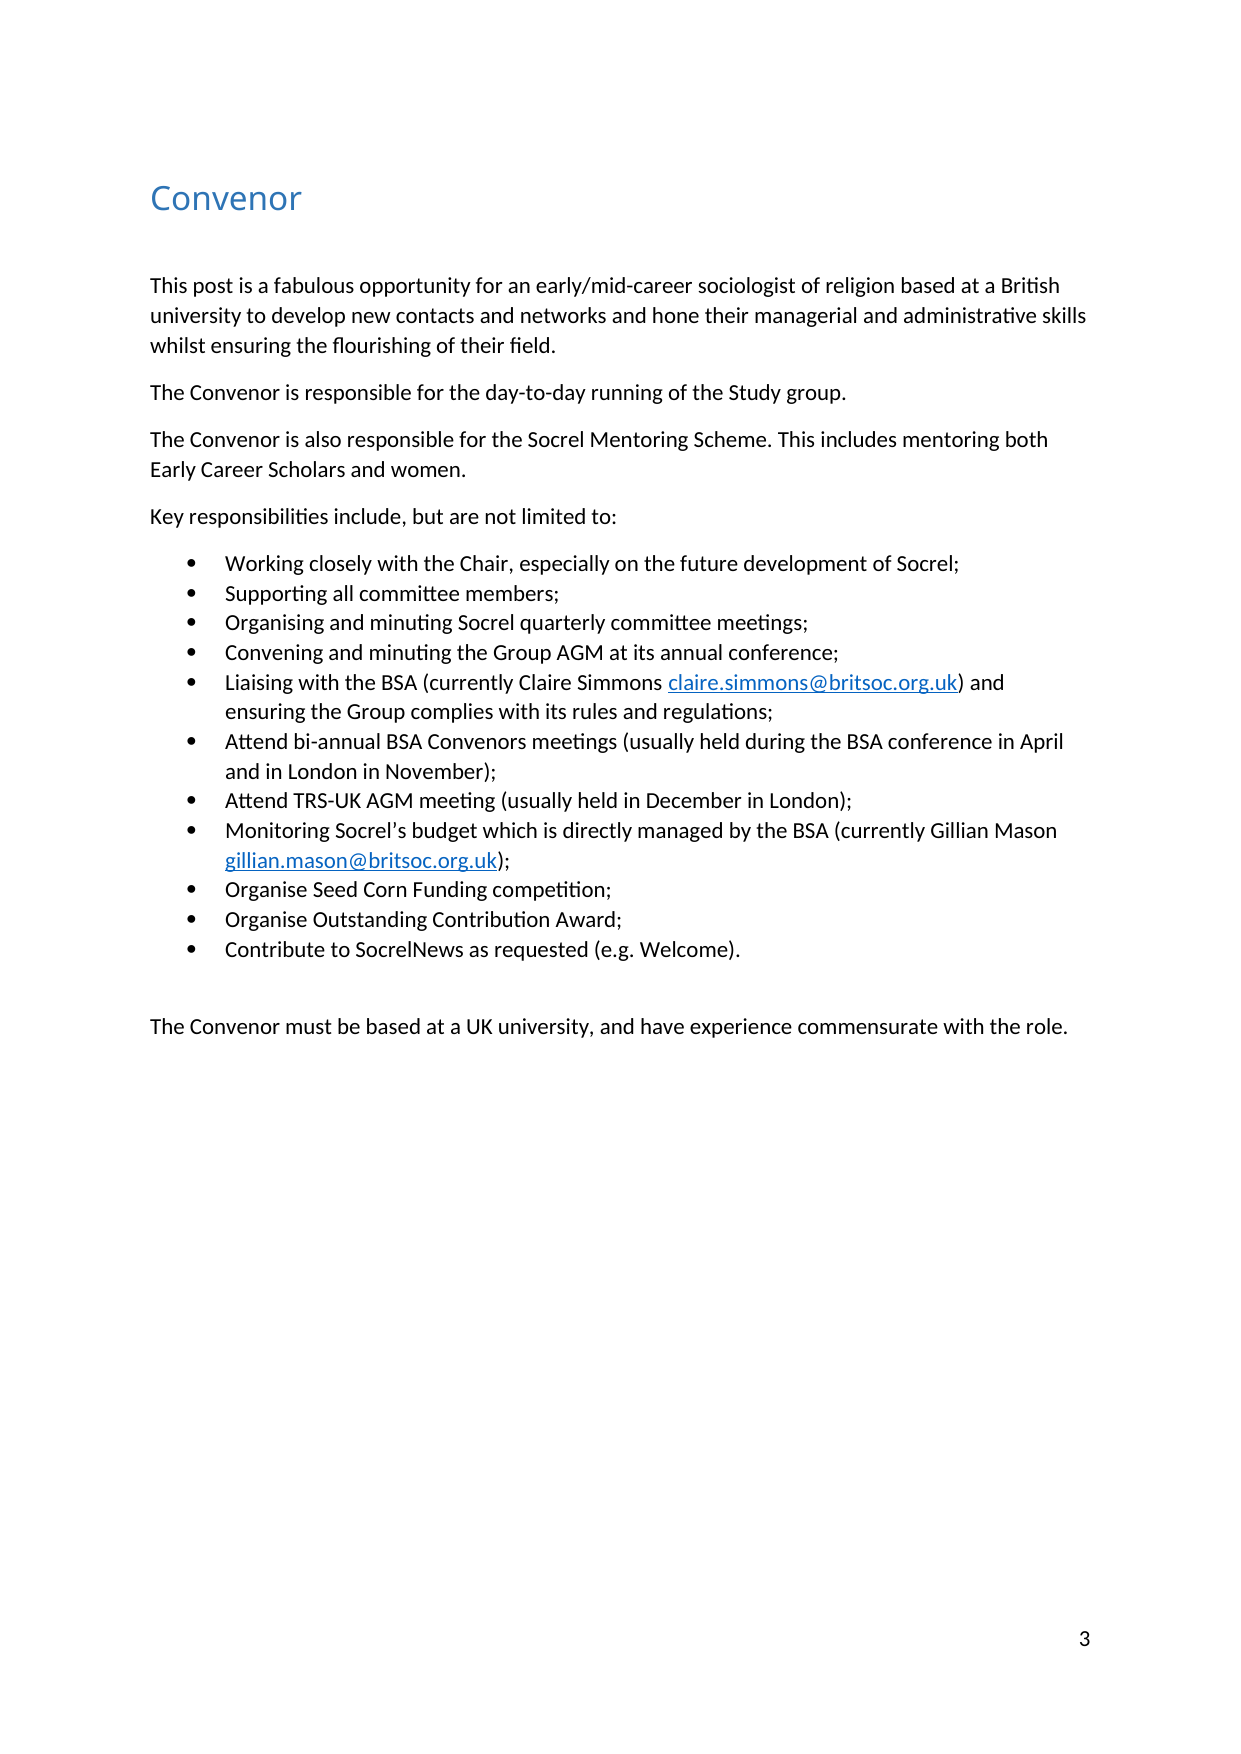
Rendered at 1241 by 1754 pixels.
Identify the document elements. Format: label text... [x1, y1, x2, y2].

list Liaising with the BSA (currently Claire Simmons claire.simmons@britsoc.org.uk) and ensuring the Group complies with its rules and regulations; [187, 668, 1090, 725]
text Key responsibilities include, but are not limited to: [150, 502, 1090, 530]
text The Convenor must be based at a UK university, and have experience commensurate with the role. [150, 1012, 1090, 1040]
list Organising and minuting Socrel quarterly committee meetings; [187, 608, 1090, 636]
list Monitoring Socrel’s budget which is directly managed by the BSA (currently Gillian Mason gillian.mason@britsoc.org.uk); [187, 816, 1090, 874]
list Attend bi-annual BSA Convenors meetings (usually held during the BSA conference in April and in London in November); [187, 727, 1090, 785]
text The Convenor is responsible for the day-to-day running of the Study group. [150, 378, 1090, 406]
subtitle Convenor [150, 175, 1090, 220]
list Supporting all committee members; [187, 579, 1090, 607]
list Convening and minuting the Group AGM at its annual conference; [187, 638, 1090, 666]
list Contribute to SocrelNews as requested (e.g. Welcome). [187, 935, 1090, 963]
text The Convenor is also responsible for the Socrel Mentoring Scheme. This includes mentoring both Early Career Scholars and women. [150, 425, 1090, 483]
list Organise Seed Corn Funding competition; [187, 876, 1090, 903]
list Working closely with the Chair, especially on the future development of Socrel; [187, 549, 1090, 577]
text This post is a fabulous opportunity for an early/mid-career sociologist of religion based at a British university to develop new contacts and networks and hone their managerial and administrative skills whilst ensuring the flourishing of their field. [150, 271, 1090, 359]
list Attend TRS-UK AGM meeting (usually held in December in London); [187, 786, 1090, 814]
list Organise Outstanding Contribution Award; [187, 905, 1090, 933]
